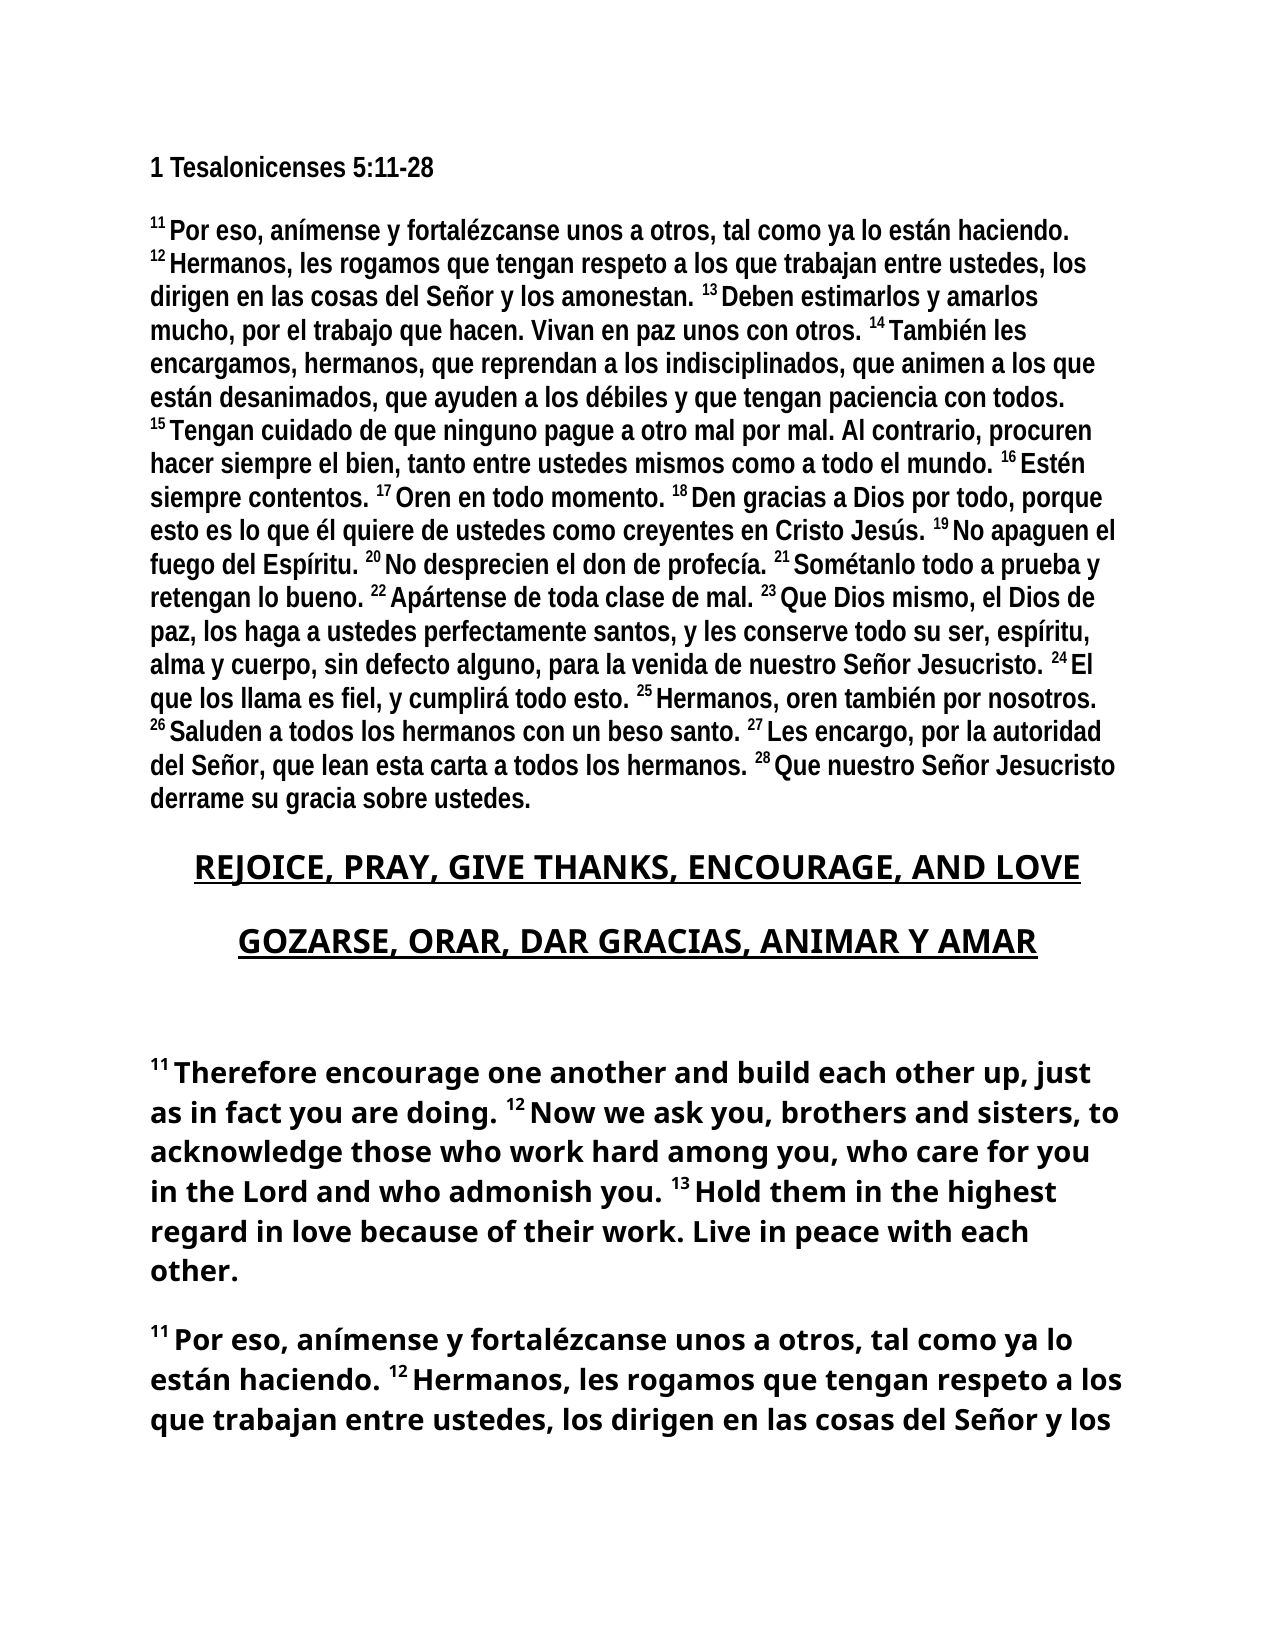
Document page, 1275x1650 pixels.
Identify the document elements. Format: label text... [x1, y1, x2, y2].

text 11 Por eso, anímense y fortalézcanse unos a otros, tal como ya lo están haciendo. 12 Hermanos, les rogamos que tengan respeto a los que trabajan entre ustedes, los dirigen en las cosas del Señor y los amonestan. 13 Deben estimarlos y amarlos mucho, por el trabajo que hacen. Vivan en paz unos con otros. 14 También les encargamos, hermanos, que reprendan a los indisciplinados, que animen a los que están desanimados, que ayuden a los débiles y que tengan paciencia con todos. 15 Tengan cuidado de que ninguno pague a otro mal por mal. Al contrario, procuren hacer siempre el bien, tanto entre ustedes mismos como a todo el mundo. 16 Estén siempre contentos. 17 Oren en todo momento. 18 Den gracias a Dios por todo, porque esto es lo que él quiere de ustedes como creyentes en Cristo Jesús. 19 No apaguen el fuego del Espíritu. 20 No desprecien el don de profecía. 21 Sométanlo todo a prueba y retengan lo bueno. 22 Apártense de toda clase de mal. 23 Que Dios mismo, el Dios de paz, los haga a ustedes perfectamente santos, y les conserve todo su ser, espíritu, alma y cuerpo, sin defecto alguno, para la venida de nuestro Señor Jesucristo. 24 El que los llama es fiel, y cumplirá todo esto. 25 Hermanos, oren también por nosotros. 26 Saluden a todos los hermanos con un beso santo. 27 Les encargo, por la autoridad del Señor, que lean esta carta a todos los hermanos. 28 Que nuestro Señor Jesucristo derrame su gracia sobre ustedes. [150, 213, 1125, 814]
text REJOICE, PRAY, GIVE THANKS, ENCOURAGE, AND LOVE [150, 844, 1125, 889]
text 1 Tesalonicenses 5:11-28 [150, 150, 1125, 183]
text GOZARSE, ORAR, DAR GRACIAS, ANIMAR Y AMAR [150, 918, 1125, 964]
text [150, 1319, 1125, 1438]
text 11 Therefore encourage one another and build each other up, just as in fact you are doing. 12 Now we ask you, brothers and sisters, to acknowledge those who work hard among you, who care for you in the Lord and who admonish you. 13 Hold them in the highest regard in love because of their work. Live in peace with each other. [150, 1052, 1125, 1290]
